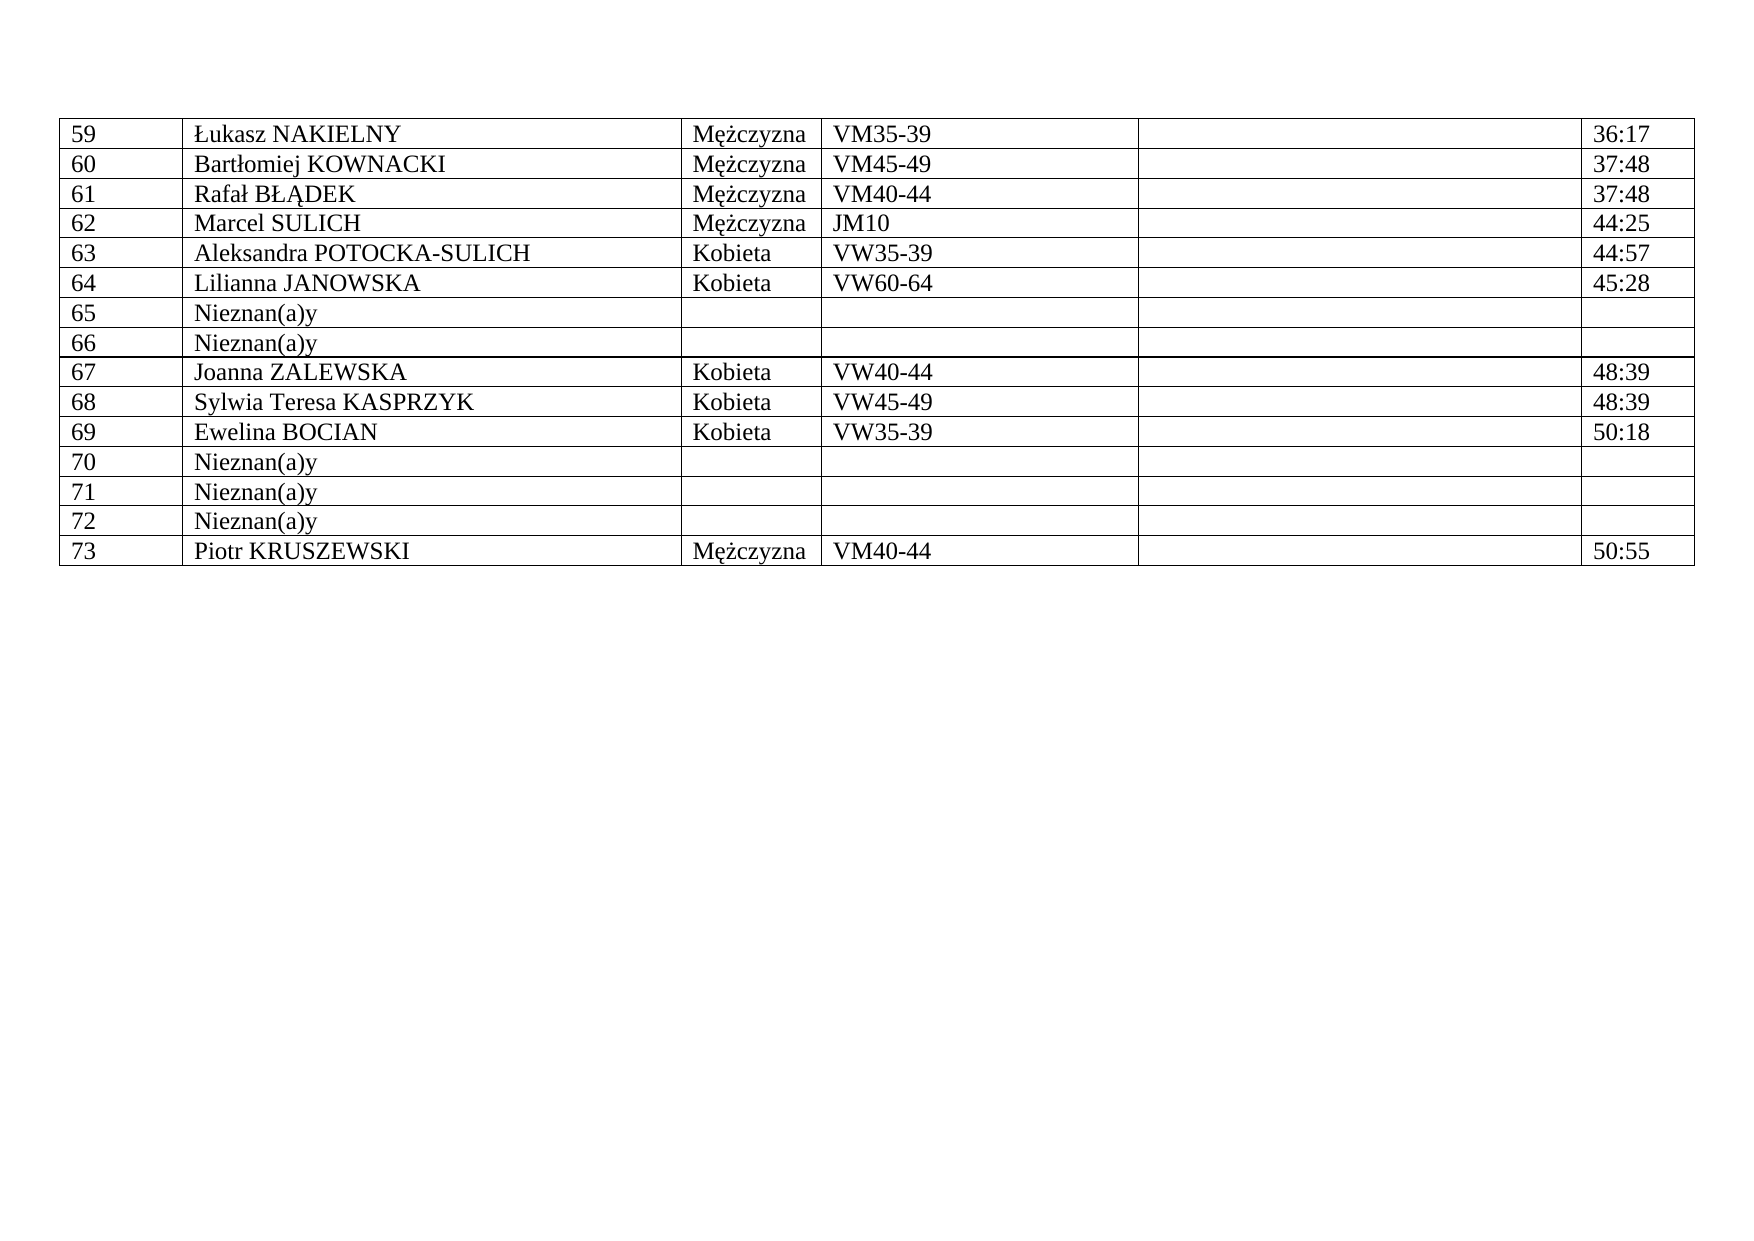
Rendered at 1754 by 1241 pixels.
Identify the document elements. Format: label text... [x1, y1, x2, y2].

table_cell VW45-49 [822, 387, 1138, 416]
table_cell Mężczyzna [682, 179, 821, 207]
table_cell VW40-44 [822, 358, 1138, 386]
table_cell 44:25 [1582, 209, 1694, 237]
table_cell Bartłomiej KOWNACKI [183, 149, 681, 178]
table_cell Nieznan(a)y [183, 506, 681, 535]
table_cell VW60-64 [822, 268, 1138, 297]
table_cell [822, 328, 1138, 356]
table_cell [1582, 328, 1694, 356]
table_cell 50:55 [1582, 536, 1694, 565]
table_cell Kobieta [682, 387, 821, 416]
table_cell [1139, 298, 1581, 327]
table_cell Sylwia Teresa KASPRZYK [183, 387, 681, 416]
table_cell 68 [60, 387, 182, 416]
table_cell JM10 [822, 209, 1138, 237]
table_cell 65 [60, 298, 182, 327]
table_cell [822, 506, 1138, 535]
table_cell 45:28 [1582, 268, 1694, 297]
table_cell [1139, 268, 1581, 297]
table_cell Lilianna JANOWSKA [183, 268, 681, 297]
table_cell 48:39 [1582, 387, 1694, 416]
table_cell 37:48 [1582, 179, 1694, 207]
table_cell [1582, 477, 1694, 505]
table_cell [1139, 506, 1581, 535]
table_cell Mężczyzna [682, 209, 821, 237]
table_cell [682, 328, 821, 356]
table_cell 71 [60, 477, 182, 505]
table_cell 60 [60, 149, 182, 178]
table_cell Kobieta [682, 358, 821, 386]
table_cell 69 [60, 417, 182, 446]
table_cell 48:39 [1582, 358, 1694, 386]
table_cell [682, 447, 821, 476]
table_cell 62 [60, 209, 182, 237]
table_cell VM40-44 [822, 179, 1138, 207]
table_cell Mężczyzna [682, 149, 821, 178]
table_cell 50:18 [1582, 417, 1694, 446]
table_cell VM35-39 [822, 119, 1138, 148]
table_cell 37:48 [1582, 149, 1694, 178]
table_cell [1139, 417, 1581, 446]
table_cell Nieznan(a)y [183, 477, 681, 505]
table_cell [1139, 447, 1581, 476]
table_cell Rafał BŁĄDEK [183, 179, 681, 207]
table_cell [1139, 387, 1581, 416]
table_cell [682, 506, 821, 535]
table_cell 36:17 [1582, 119, 1694, 148]
table_cell Łukasz NAKIELNY [183, 119, 681, 148]
table_cell [1139, 477, 1581, 505]
table_cell [1582, 447, 1694, 476]
table_cell [822, 477, 1138, 505]
table_cell Mężczyzna [682, 119, 821, 148]
table_cell 61 [60, 179, 182, 207]
table_cell [1139, 238, 1581, 267]
table_cell [822, 447, 1138, 476]
table_cell Joanna ZALEWSKA [183, 358, 681, 386]
table_cell Mężczyzna [682, 536, 821, 565]
table_cell VW35-39 [822, 238, 1138, 267]
table_cell 66 [60, 328, 182, 356]
table_cell [682, 477, 821, 505]
table_cell VM45-49 [822, 149, 1138, 178]
table_cell Kobieta [682, 238, 821, 267]
table_cell Marcel SULICH [183, 209, 681, 237]
table_cell [1139, 179, 1581, 207]
table_cell Piotr KRUSZEWSKI [183, 536, 681, 565]
table_cell 72 [60, 506, 182, 535]
table_cell 44:57 [1582, 238, 1694, 267]
table_cell Kobieta [682, 268, 821, 297]
table_cell [1582, 506, 1694, 535]
table_cell Nieznan(a)y [183, 447, 681, 476]
table_cell Nieznan(a)y [183, 298, 681, 327]
table_cell VW35-39 [822, 417, 1138, 446]
table_cell Aleksandra POTOCKA-SULICH [183, 238, 681, 267]
table_cell 73 [60, 536, 182, 565]
table_cell [1139, 209, 1581, 237]
table_cell [1139, 536, 1581, 565]
table_cell 59 [60, 119, 182, 148]
table_cell Kobieta [682, 417, 821, 446]
table_cell [1139, 328, 1581, 356]
table_cell 70 [60, 447, 182, 476]
table_cell 63 [60, 238, 182, 267]
table_cell [1582, 298, 1694, 327]
table_cell [822, 298, 1138, 327]
table_cell [682, 298, 821, 327]
table_cell [1139, 149, 1581, 178]
table_cell Nieznan(a)y [183, 328, 681, 356]
table_cell 67 [60, 358, 182, 386]
table_cell 64 [60, 268, 182, 297]
table_cell VM40-44 [822, 536, 1138, 565]
table_cell [1139, 358, 1581, 386]
table_cell Ewelina BOCIAN [183, 417, 681, 446]
table_cell [1139, 119, 1581, 148]
